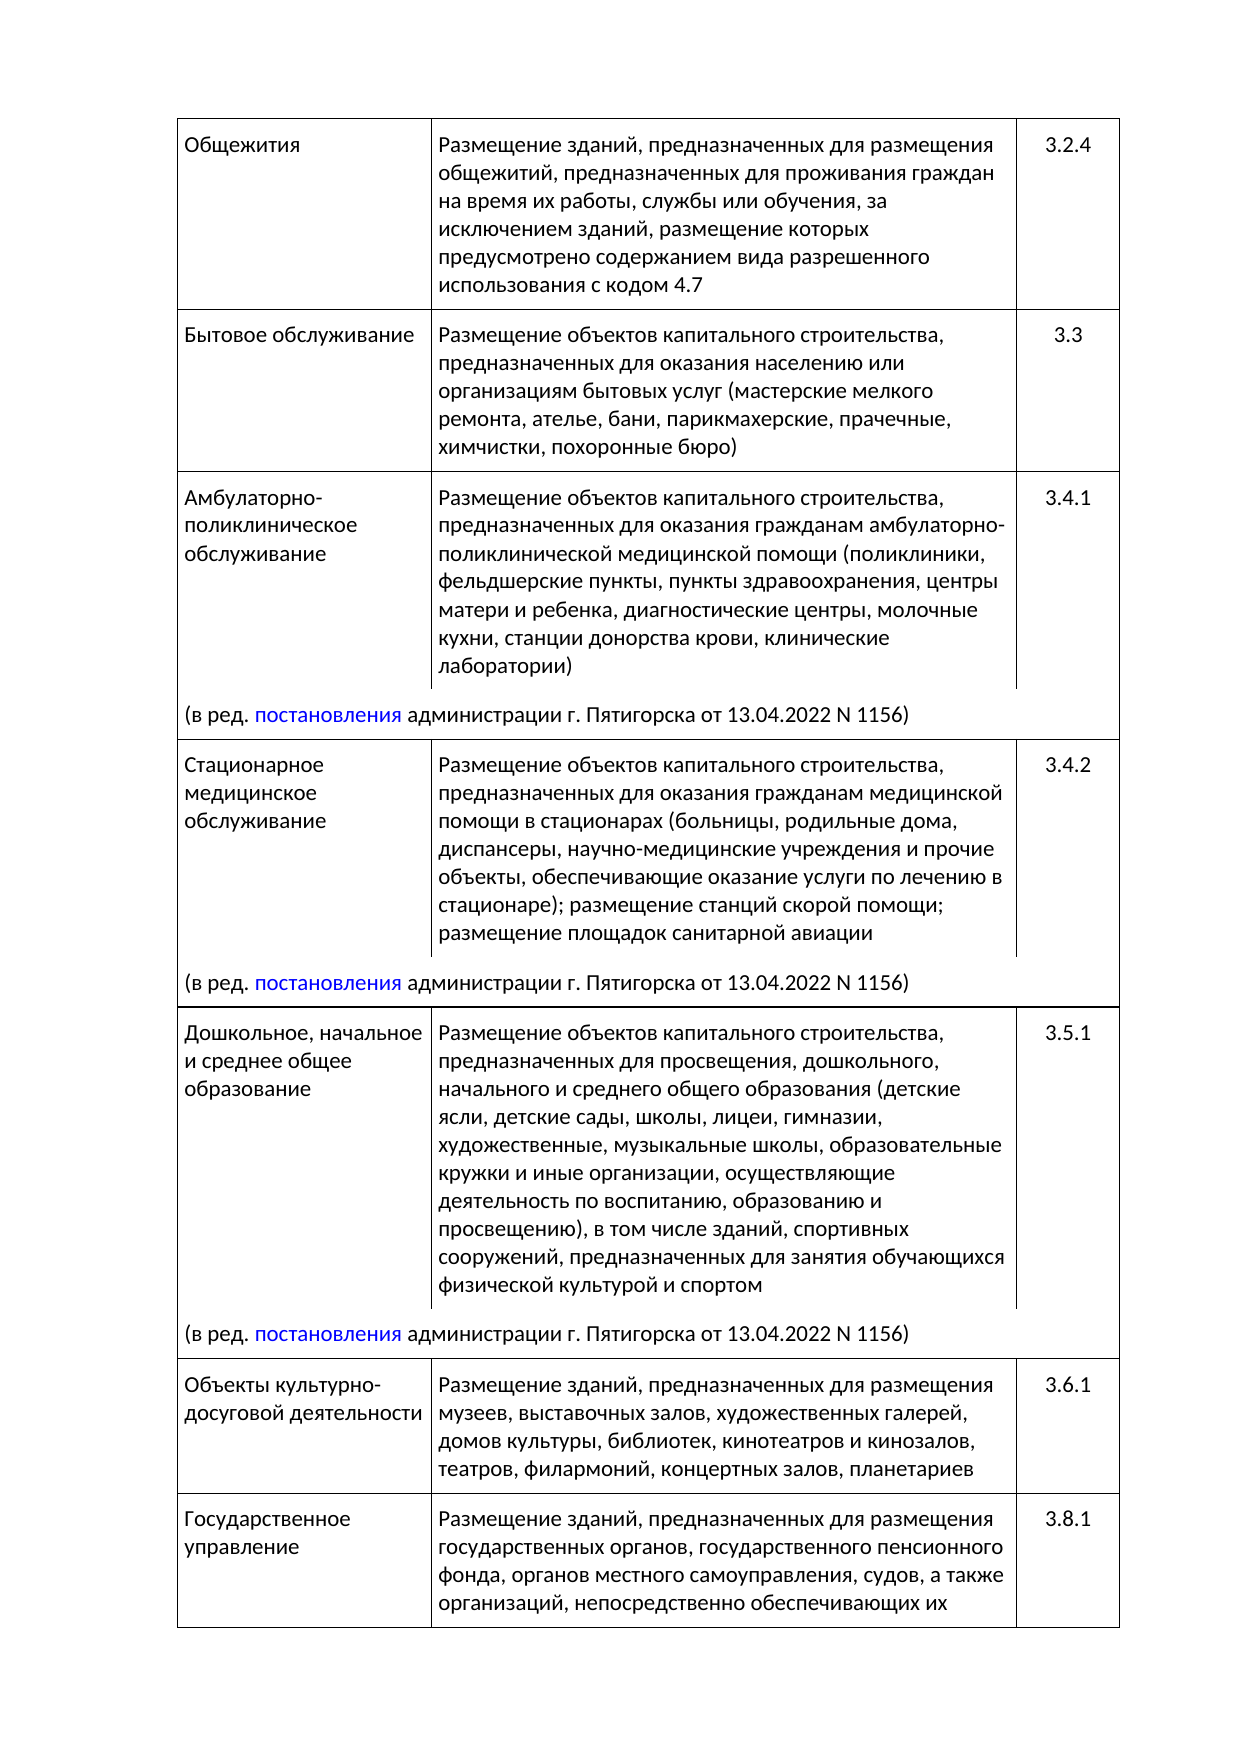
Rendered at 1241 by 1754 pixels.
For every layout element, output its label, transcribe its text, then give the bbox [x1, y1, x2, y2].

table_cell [178, 1494, 431, 1627]
table_cell Размещение зданий, предназначенных для размещения общежитий, предназначенных для проживания граждан на время их работы, службы или обучения, за исключением зданий, размещение которых предусмотрено содержанием вида разрешенного использования с кодом 4.7 [432, 119, 1016, 308]
table_cell (в ред. постановления администрации г. Пятигорска от 13.04.2022 N 1156) [178, 689, 1119, 739]
table_cell Бытовое обслуживание [178, 310, 431, 471]
table_cell 3.3 [1017, 310, 1119, 471]
table_cell 3.4.2 [1017, 740, 1119, 957]
table_cell (в ред. постановления администрации г. Пятигорска от 13.04.2022 N 1156) [178, 1309, 1119, 1358]
table_cell Амбулаторно-поликлиническое обслуживание [178, 472, 431, 689]
table_cell 3.8.1 [1017, 1494, 1119, 1627]
table_cell Размещение объектов капитального строительства, предназначенных для оказания гражданам амбулаторно-поликлинической медицинской помощи (поликлиники, фельдшерские пункты, пункты здравоохранения, центры матери и ребенка, диагностические центры, молочные кухни, станции донорства крови, клинические лаборатории) [432, 472, 1016, 689]
table_cell 3.4.1 [1017, 472, 1119, 689]
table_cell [432, 1494, 1016, 1627]
table_cell Стационарное медицинское обслуживание [178, 740, 431, 957]
table_cell 3.6.1 [1017, 1359, 1119, 1492]
table_cell 3.5.1 [1017, 1008, 1119, 1309]
table_cell Размещение объектов капитального строительства, предназначенных для оказания гражданам медицинской помощи в стационарах (больницы, родильные дома, диспансеры, научно-медицинские учреждения и прочие объекты, обеспечивающие оказание услуги по лечению в стационаре); размещение станций скорой помощи; размещение площадок санитарной авиации [432, 740, 1016, 957]
table_cell 3.2.4 [1017, 119, 1119, 308]
table_cell Размещение зданий, предназначенных для размещения музеев, выставочных залов, художественных галерей, домов культуры, библиотек, кинотеатров и кинозалов, театров, филармоний, концертных залов, планетариев [432, 1359, 1016, 1492]
table_cell Объекты культурно-досуговой деятельности [178, 1359, 431, 1492]
table_cell Дошкольное, начальное и среднее общее образование [178, 1008, 431, 1309]
table_cell Размещение объектов капитального строительства, предназначенных для просвещения, дошкольного, начального и среднего общего образования (детские ясли, детские сады, школы, лицеи, гимназии, художественные, музыкальные школы, образовательные кружки и иные организации, осуществляющие деятельность по воспитанию, образованию и просвещению), в том числе зданий, спортивных сооружений, предназначенных для занятия обучающихся физической культурой и спортом [432, 1008, 1016, 1309]
table_cell Общежития [178, 119, 431, 308]
table_cell Размещение объектов капитального строительства, предназначенных для оказания населению или организациям бытовых услуг (мастерские мелкого ремонта, ателье, бани, парикмахерские, прачечные, химчистки, похоронные бюро) [432, 310, 1016, 471]
table_cell (в ред. постановления администрации г. Пятигорска от 13.04.2022 N 1156) [178, 957, 1119, 1006]
